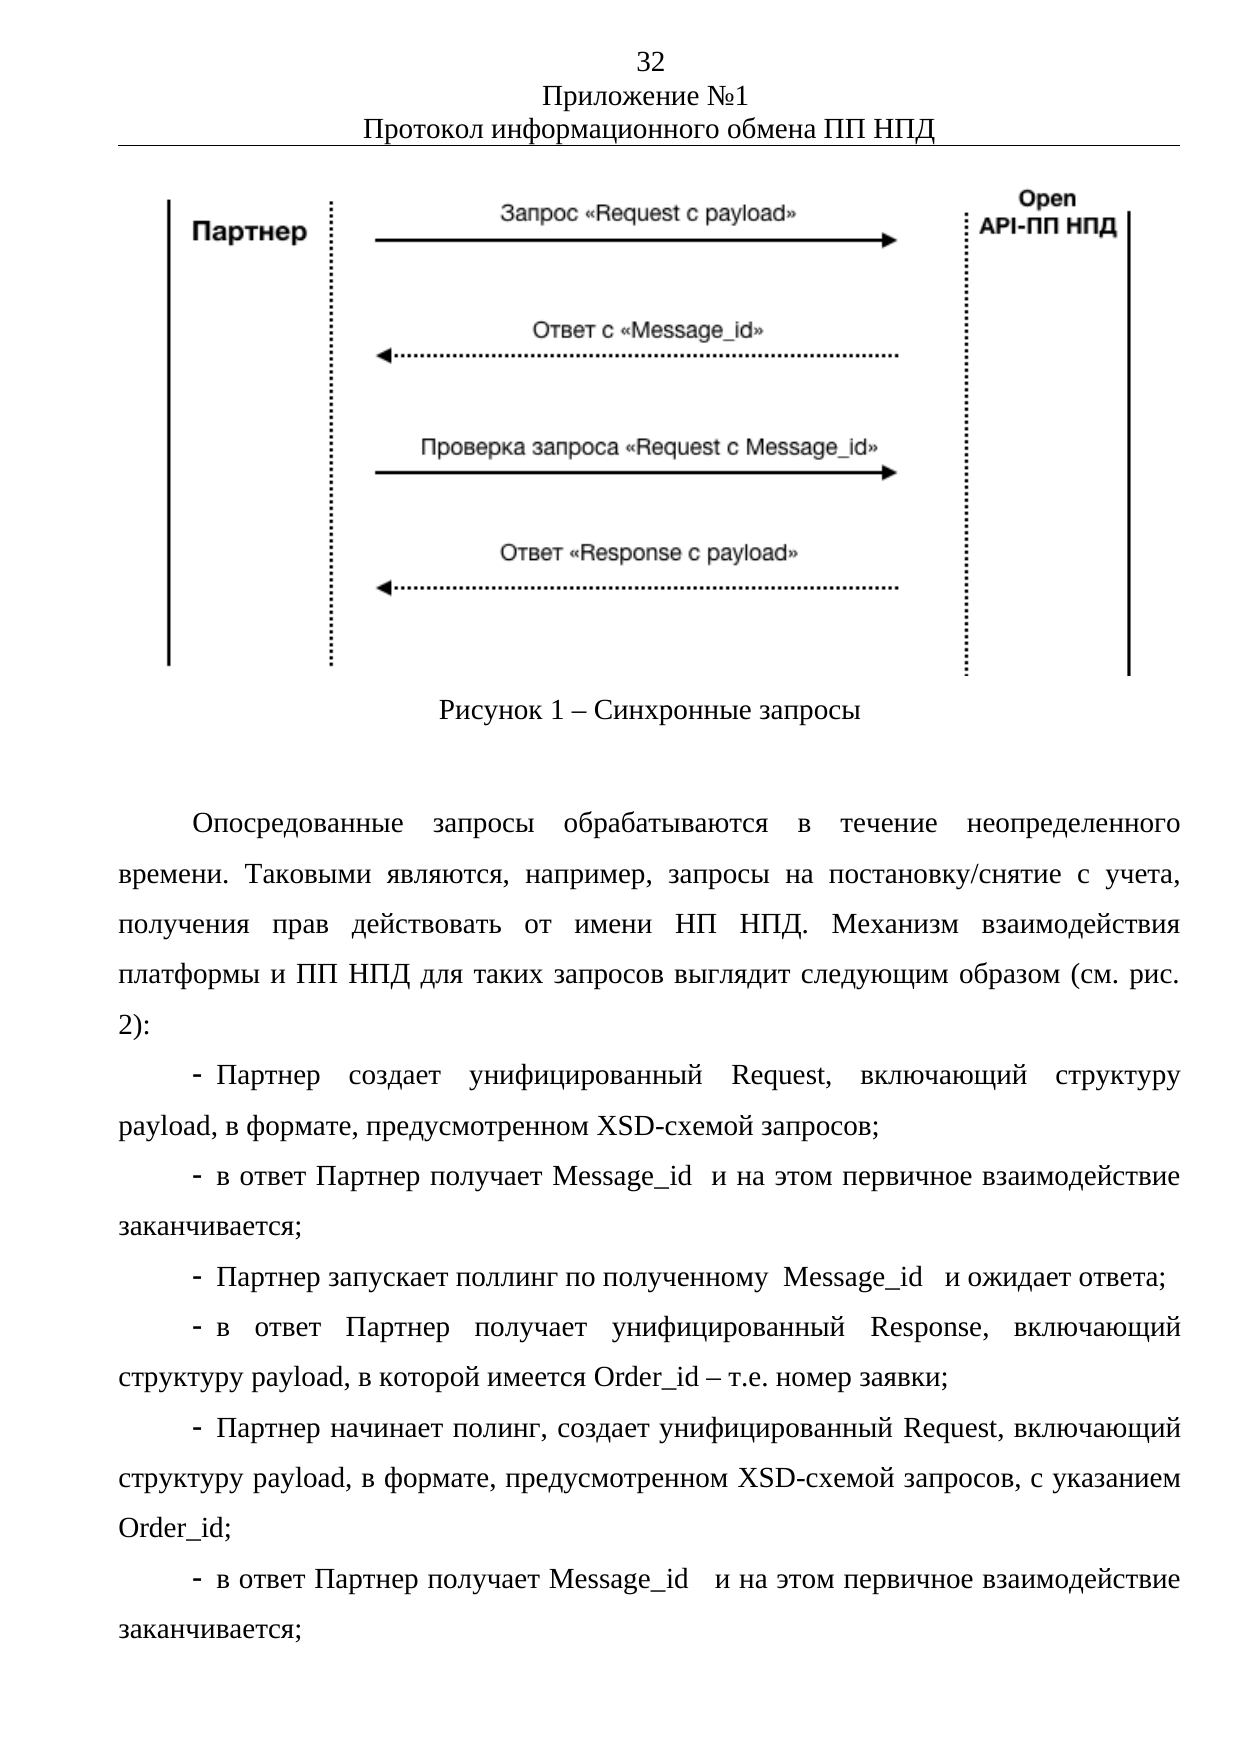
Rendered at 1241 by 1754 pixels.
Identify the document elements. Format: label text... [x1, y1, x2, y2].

text в ответ Партнер получает Message_id и на этом первичное взаимодействие заканчивается; [118, 1158, 1181, 1242]
text Рисунок 1 – Синхронные запросы [118, 692, 1181, 726]
text Партнер запускает поллинг по полученному Message_id и ожидает ответа; [118, 1259, 1181, 1292]
text в ответ Партнер получает Message_id и на этом первичное взаимодействие заканчивается; [118, 1561, 1181, 1645]
text в ответ Партнер получает унифицированный Response, включающий структуру payload, в которой имеется Order_id – т.е. номер заявки; [118, 1309, 1181, 1393]
text Партнер создает унифицированный Request, включающий структуру payload, в формате, предусмотренном XSD-схемой запросов; [118, 1057, 1181, 1141]
text Партнер начинает полинг, создает унифицированный Request, включающий структуру payload, в формате, предусмотренном XSD-схемой запросов, с указанием Order_id; [118, 1410, 1181, 1544]
text Опосредованные запросы обрабатываются в течение неопределенного времени. Таковыми являются, например, запросы на постановку/снятие с учета, получения прав действовать от имени НП НПД. Механизм взаимодействия платформы и ПП НПД для таких запросов выглядит следующим образом (см. рис. 2): [118, 806, 1181, 1040]
picture [161, 174, 1139, 676]
